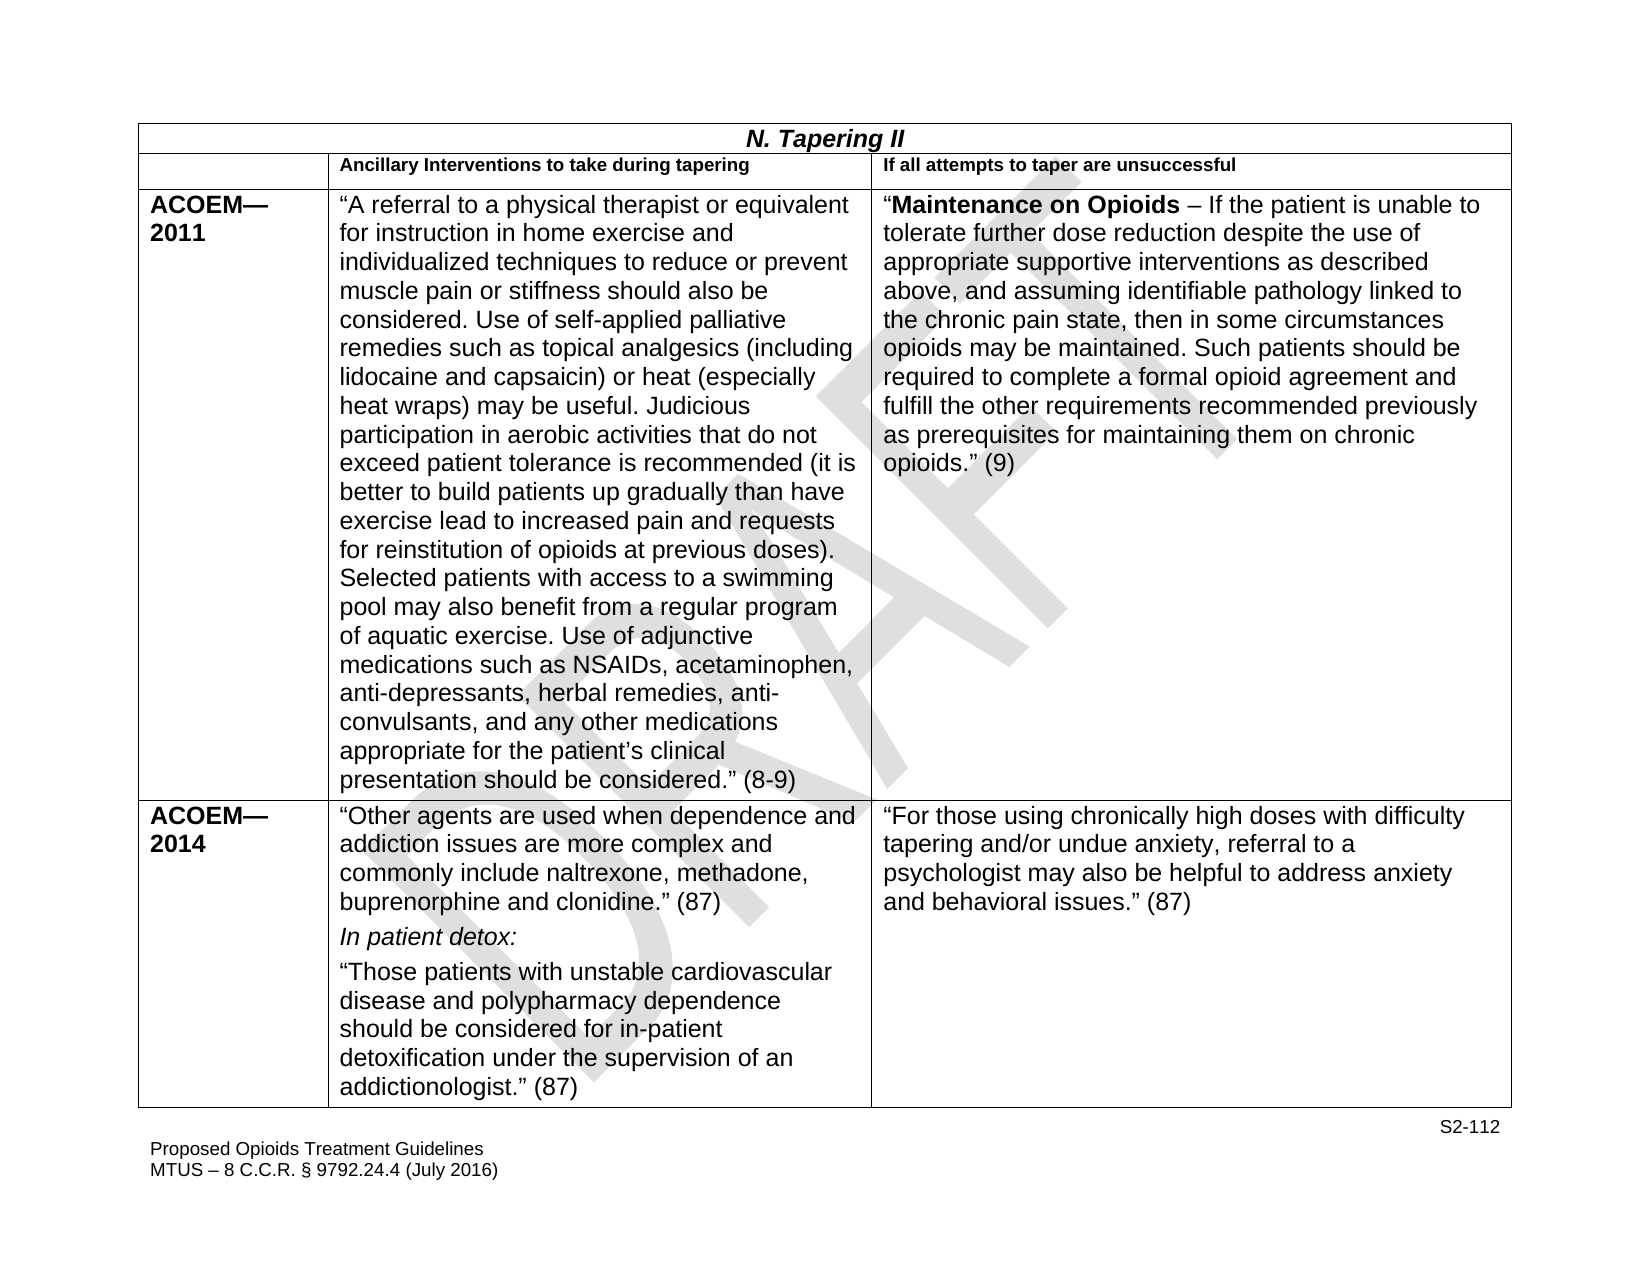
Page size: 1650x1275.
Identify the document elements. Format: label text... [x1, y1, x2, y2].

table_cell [329, 801, 871, 1107]
table_cell ACOEM—2014 [139, 801, 328, 1107]
table_header N. Tapering II [139, 124, 1511, 152]
table_cell “A referral to a physical therapist or equivalent for instruction in home exercise and individualized techniques to reduce or prevent muscle pain or stiffness should also be considered. Use of self-applied palliative remedies such as topical analgesics (including lidocaine and capsaicin) or heat (especially heat wraps) may be useful. Judicious participation in aerobic activities that do not exceed patient tolerance is recommended (it is better to build patients up gradually than have exercise lead to increased pain and requests for reinstitution of opioids at previous doses). Selected patients with access to a swimming pool may also benefit from a regular program of aquatic exercise. Use of adjunctive medications such as NSAIDs, acetaminophen, anti-depressants, herbal remedies, anti-convulsants, and any other medications appropriate for the patient’s clinical presentation should be considered.” (8-9) [329, 190, 871, 799]
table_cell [872, 801, 1511, 1107]
table_cell If all attempts to taper are unsuccessful [872, 154, 1511, 188]
table_cell ACOEM—2011 [139, 190, 328, 799]
table_cell “Maintenance on Opioids – If the patient is unable to tolerate further dose reduction despite the use of appropriate supportive interventions as described above, and assuming identifiable pathology linked to the chronic pain state, then in some circumstances opioids may be maintained. Such patients should be required to complete a formal opioid agreement and fulfill the other requirements recommended previously as prerequisites for maintaining them on chronic opioids.” (9) [872, 190, 1511, 799]
table_cell Ancillary Interventions to take during tapering [329, 154, 871, 188]
table_cell [139, 154, 328, 188]
